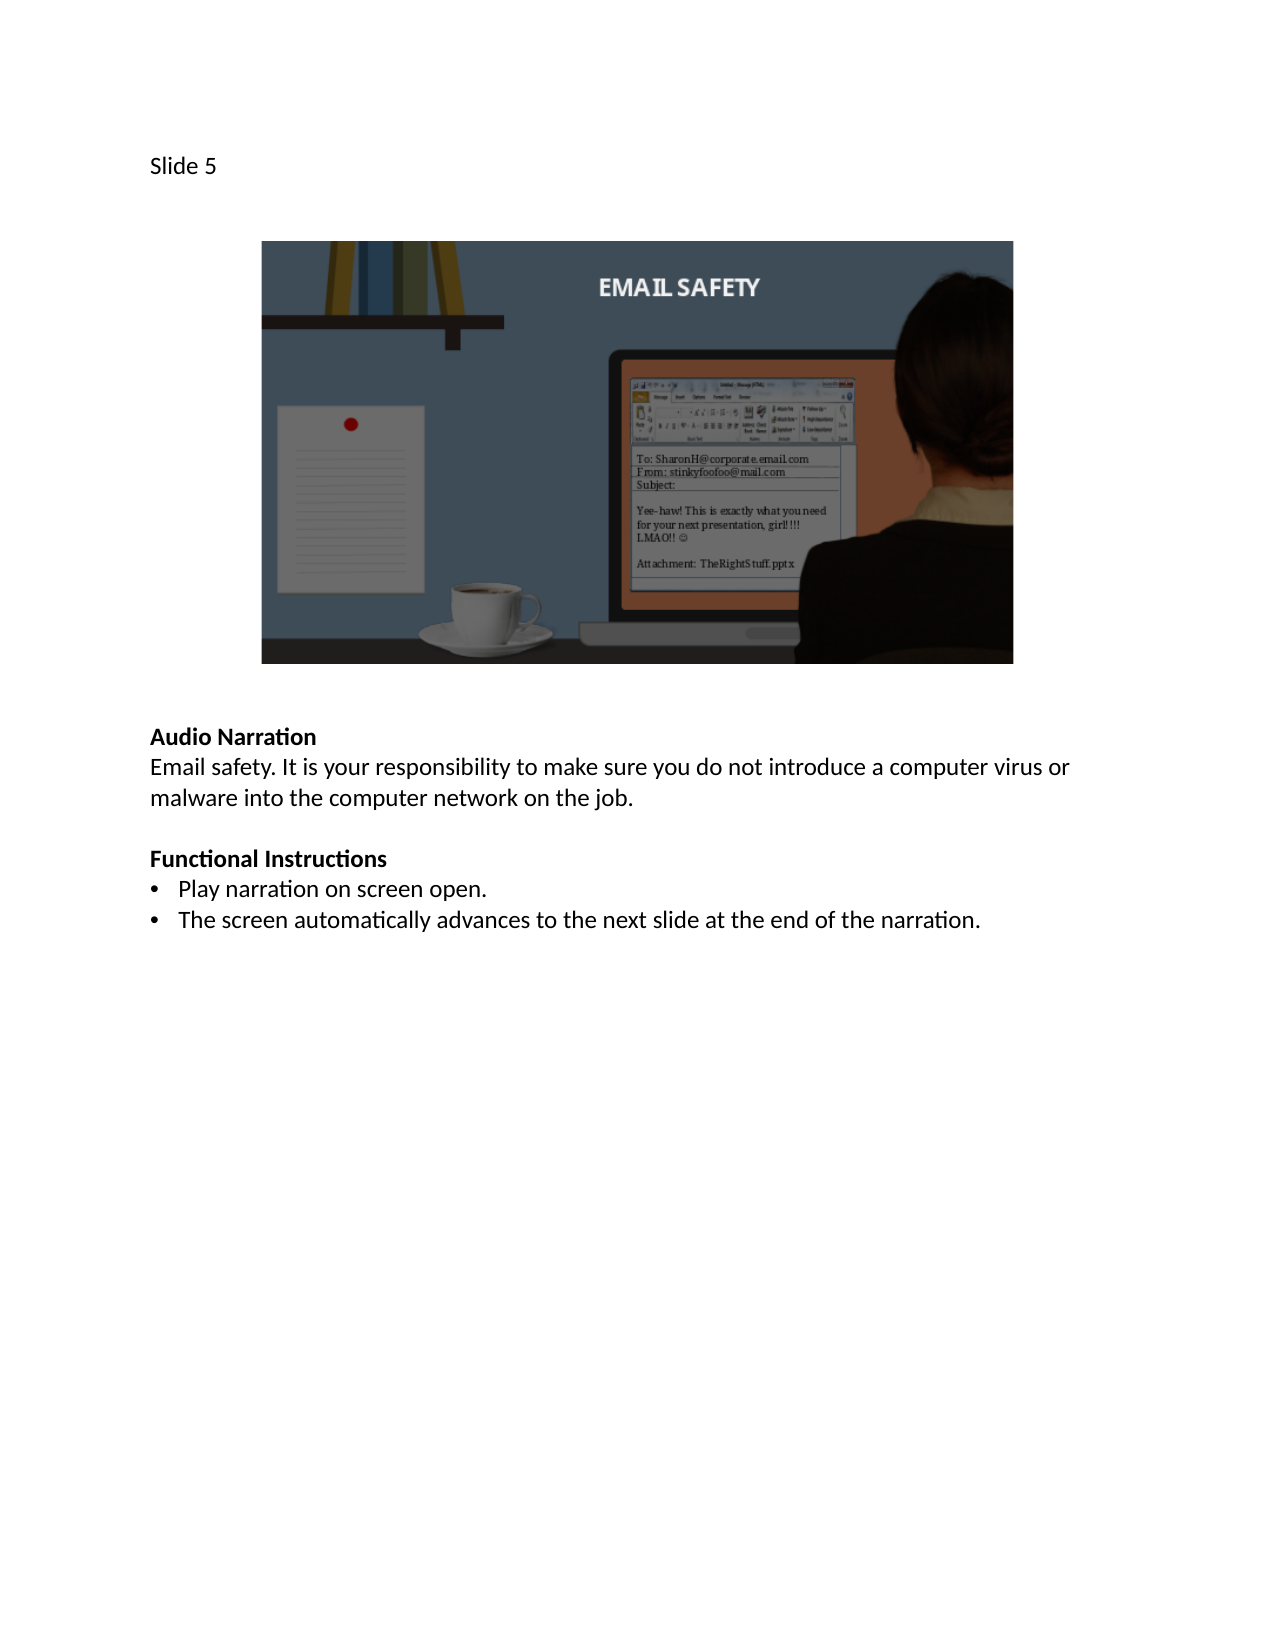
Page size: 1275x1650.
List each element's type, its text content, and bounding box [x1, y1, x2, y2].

text Functional Instructions [150, 843, 1125, 873]
text Email safety. It is your responsibility to make sure you do not introduce a computer virus or malware into the computer network on the job. [150, 751, 1125, 812]
list The screen automatically advances to the next slide at the end of the narration. [150, 904, 1125, 934]
list Play narration on screen open. [150, 873, 1125, 904]
text Slide 5 [150, 150, 1125, 181]
text Audio Narration [150, 721, 1125, 751]
